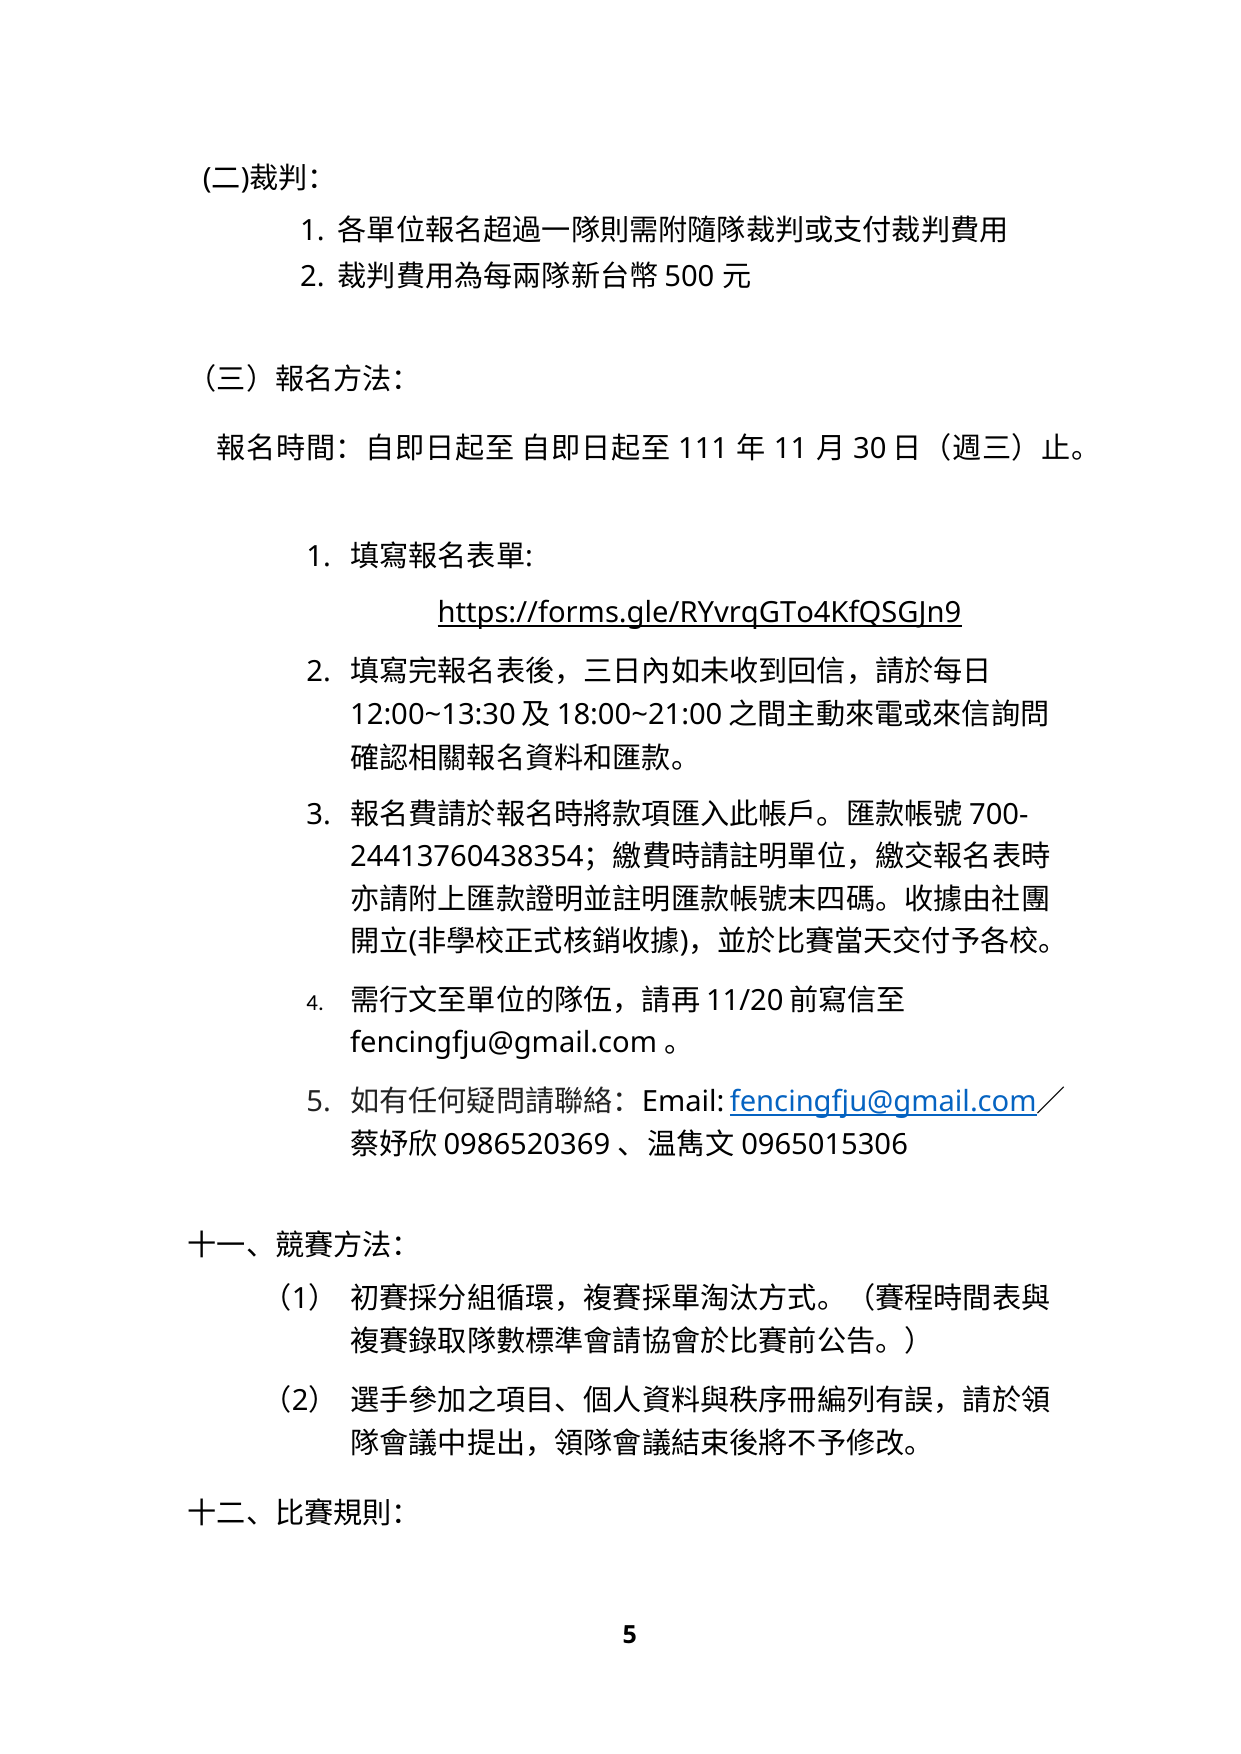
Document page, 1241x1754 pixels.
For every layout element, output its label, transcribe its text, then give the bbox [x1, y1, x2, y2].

text 十二、比賽規則： [187, 1490, 1071, 1532]
list 需行文至單位的隊伍，請再11/20前寫信至fencingfju@gmail.com 。 [306, 977, 1071, 1061]
text （三）報名方法： [187, 355, 1071, 397]
list 各單位報名超過一隊則需附隨隊裁判或支付裁判費用 [300, 207, 1071, 249]
list 初賽採分組循環，複賽採單淘汰方式。（賽程時間表與複賽錄取隊數標準會請協會於比賽前公告。） [262, 1274, 1071, 1360]
list 選手參加之項目、個人資料與秩序冊編列有誤，請於領隊會議中提出，領隊會議結束後將不予修改。 [262, 1376, 1071, 1462]
text 十一、競賽方法： [187, 1222, 1071, 1264]
text https://forms.gle/RYvrqGTo4KfQSGJn9 [437, 591, 1071, 631]
list 報名費請於報名時將款項匯入此帳戶。匯款帳號 700-24413760438354；繳費時請註明單位，繳交報名表時亦請附上匯款證明並註明匯款帳號末四碼。收據由社團開立(非學校正式核銷收據)，並於比賽當天交付予各校。 [306, 790, 1071, 960]
text (二)裁判： [187, 154, 1071, 197]
list 裁判費用為每兩隊新台幣500 元 [300, 253, 1071, 295]
text 報名時間：自即日起至 自即日起至 111 年 11 月 30日（週三）止。 [217, 424, 1071, 515]
